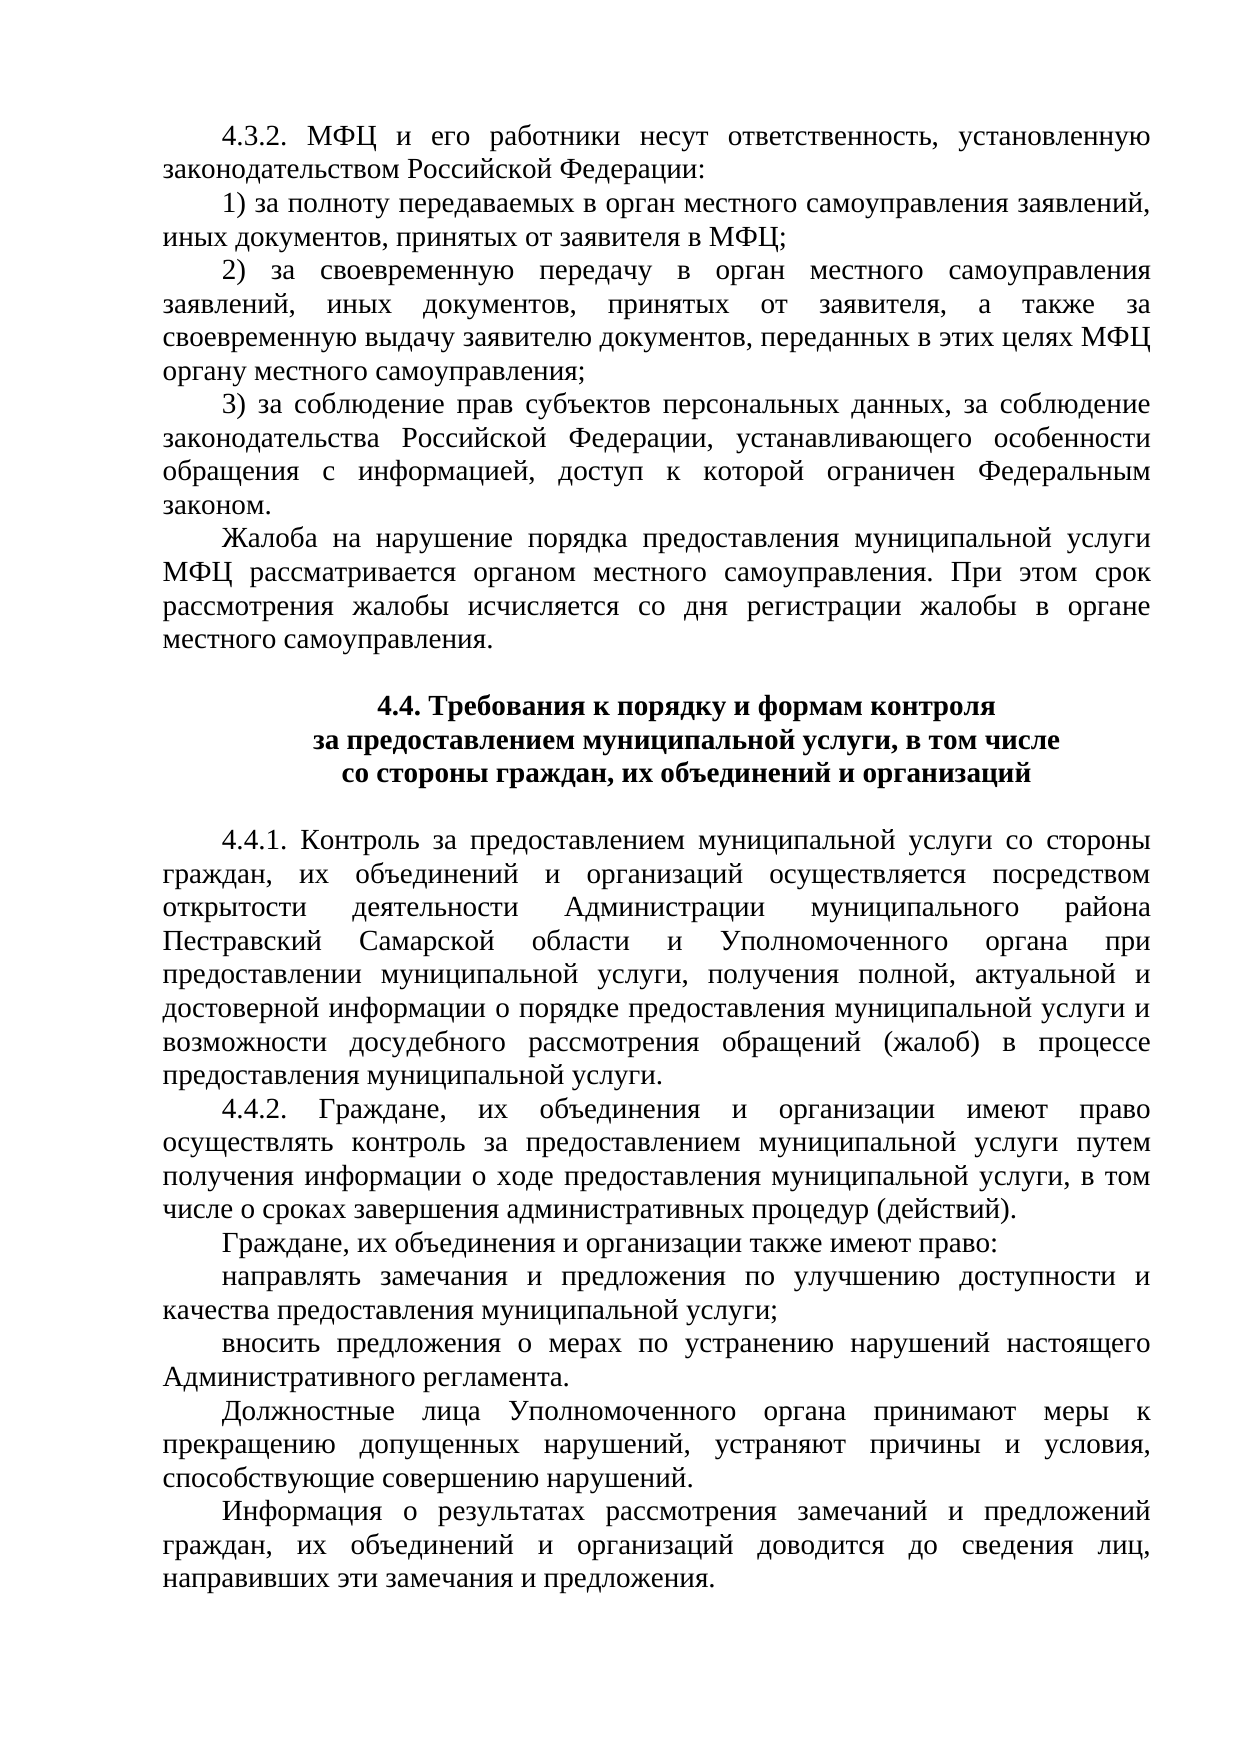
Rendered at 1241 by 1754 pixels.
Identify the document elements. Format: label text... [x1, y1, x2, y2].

title за предоставлением муниципальной услуги, в том числе [162, 722, 1152, 755]
text Жалоба на нарушение порядка предоставления муниципальной услуги МФЦ рассматривается органом местного самоуправления. При этом срок рассмотрения жалобы исчисляется со дня регистрации жалобы в органе местного самоуправления. [162, 521, 1152, 655]
text вносить предложения о мерах по устранению нарушений настоящего Административного регламента. [162, 1326, 1152, 1393]
text Информация о результатах рассмотрения замечаний и предложений граждан, их объединений и организаций доводится до сведения лиц, направивших эти замечания и предложения. [162, 1493, 1152, 1594]
text 2) за своевременную передачу в орган местного самоуправления заявлений, иных документов, принятых от заявителя, а также за своевременную выдачу заявителю документов, переданных в этих целях МФЦ органу местного самоуправления; [162, 252, 1152, 386]
text Граждане, их объединения и организации также имеют право: [162, 1225, 1152, 1258]
title со стороны граждан, их объединений и организаций [162, 755, 1152, 789]
title 4.4. Требования к порядку и формам контроля [162, 688, 1152, 722]
text 1) за полноту передаваемых в орган местного самоуправления заявлений, иных документов, принятых от заявителя в МФЦ; [162, 185, 1152, 252]
text 3) за соблюдение прав субъектов персональных данных, за соблюдение законодательства Российской Федерации, устанавливающего особенности обращения с информацией, доступ к которой ограничен Федеральным законом. [162, 386, 1152, 521]
text 4.4.1. Контроль за предоставлением муниципальной услуги со стороны граждан, их объединений и организаций осуществляется посредством открытости деятельности Администрации муниципального района Пестравский Самарской области и Уполномоченного органа при предоставлении муниципальной услуги, получения полной, актуальной и достоверной информации о порядке предоставления муниципальной услуги и возможности досудебного рассмотрения обращений (жалоб) в процессе предоставления муниципальной услуги. [162, 822, 1152, 1091]
text Должностные лица Уполномоченного органа принимают меры к прекращению допущенных нарушений, устраняют причины и условия, способствующие совершению нарушений. [162, 1393, 1152, 1493]
text 4.3.2. МФЦ и его работники несут ответственность, установленную законодательством Российской Федерации: [162, 118, 1152, 185]
text направлять замечания и предложения по улучшению доступности и качества предоставления муниципальной услуги; [162, 1258, 1152, 1326]
text 4.4.2. Граждане, их объединения и организации имеют право осуществлять контроль за предоставлением муниципальной услуги путем получения информации о ходе предоставления муниципальной услуги, в том числе о сроках завершения административных процедур (действий). [162, 1091, 1152, 1225]
